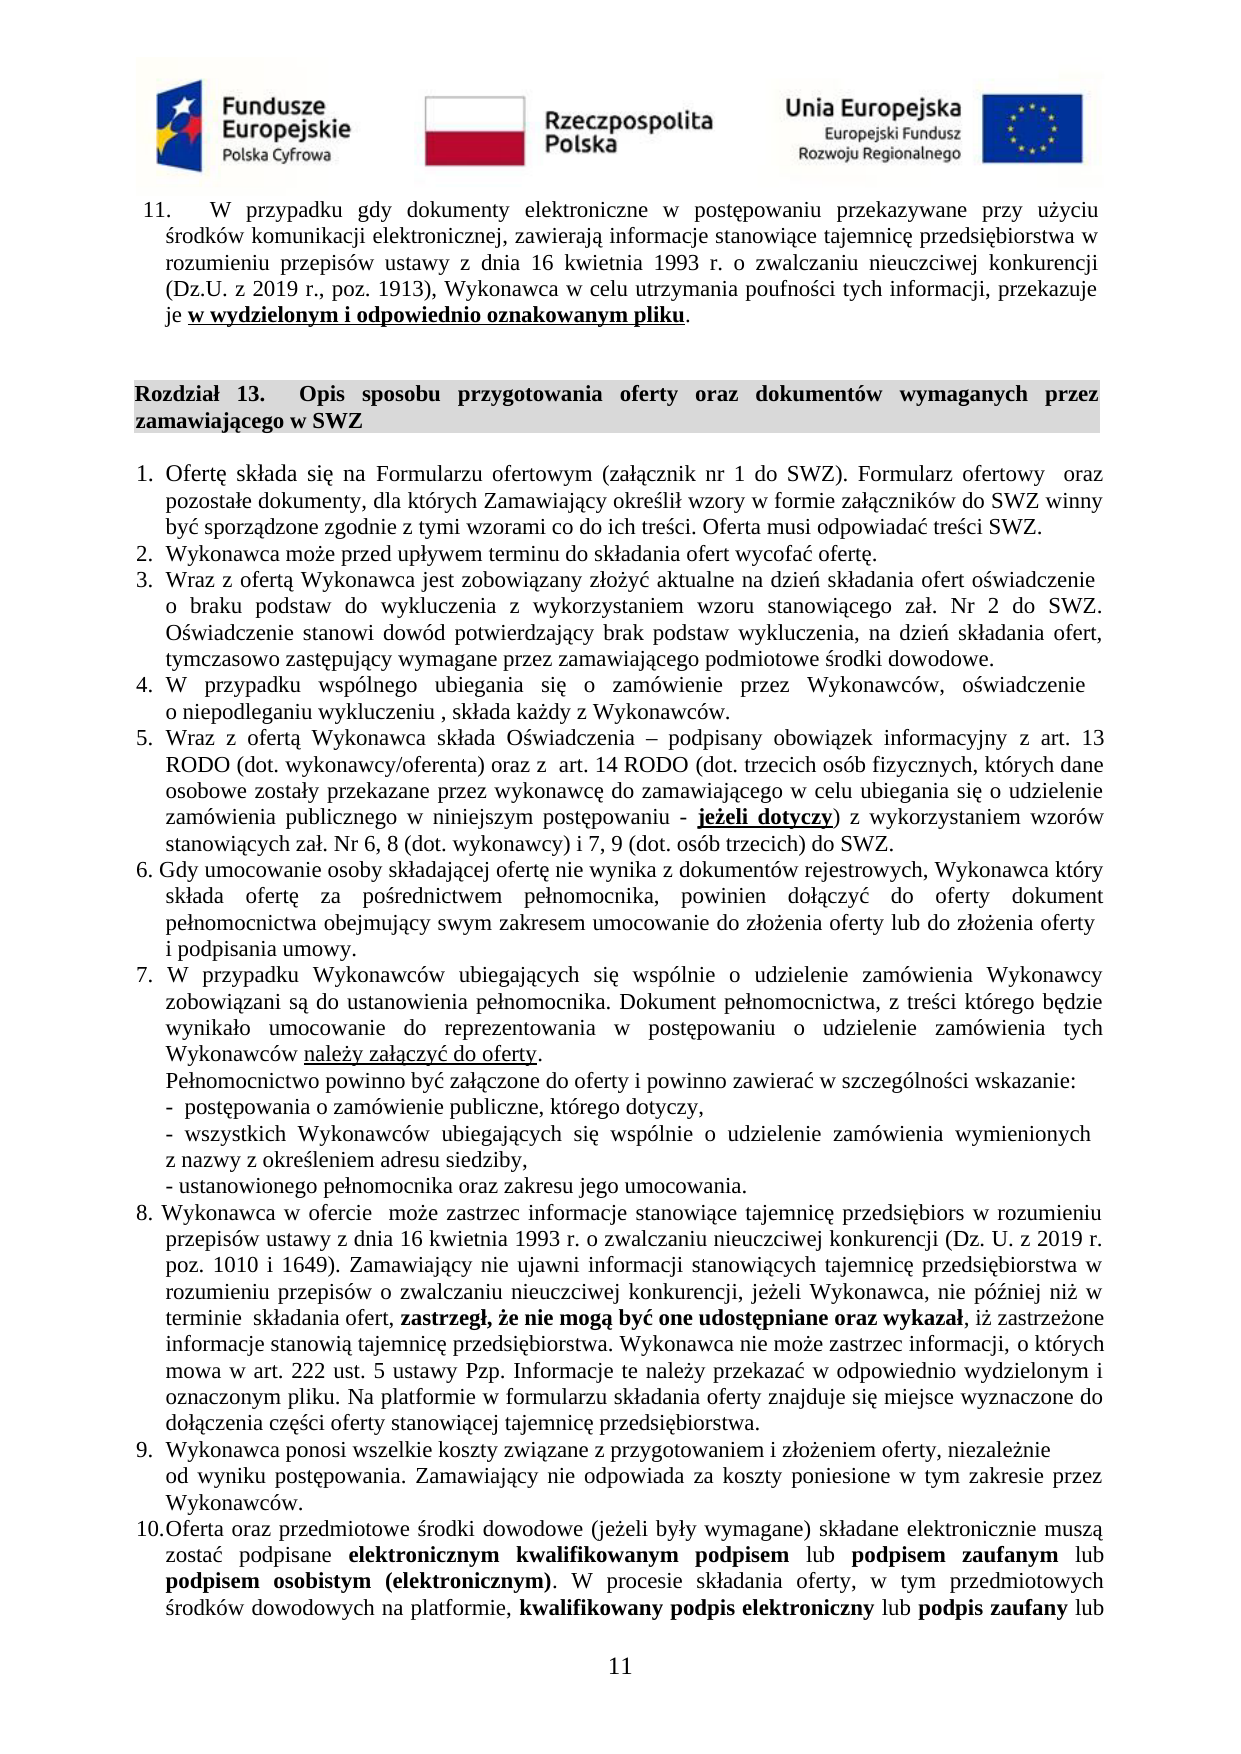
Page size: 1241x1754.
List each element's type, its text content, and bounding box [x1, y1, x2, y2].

text - ustanowionego pełnomocnika oraz zakresu jego umocowania. [165, 1172, 1104, 1199]
list W przypadku gdy dokumenty elektroniczne w postępowaniu przekazywane przy użyciu środków komunikacji elektronicznej, zawierają informacje stanowiące tajemnicę przedsiębiorstwa w rozumieniu przepisów ustawy z dnia 16 kwietnia 1993 r. o zwalczaniu nieuczciwej konkurencji (Dz.U. z 2019 r., poz. 1913), Wykonawca w celu utrzymania poufności tych informacji, przekazuje je w wydzielonym i odpowiednio oznakowanym pliku. [143, 196, 1099, 328]
text 1. Ofertę składa się na Formularzu ofertowym (załącznik nr 1 do SWZ). Formularz ofertowy oraz pozostałe dokumenty, dla których Zamawiający określił wzory w formie załączników do SWZ winny być sporządzone zgodnie z tymi wzorami co do ich treści. Oferta musi odpowiadać treści SWZ. [136, 459, 1104, 540]
text 7. W przypadku Wykonawców ubiegających się wspólnie o udzielenie zamówienia Wykonawcy zobowiązani są do ustanowienia pełnomocnika. Dokument pełnomocnictwa, z treści którego będzie wynikało umocowanie do reprezentowania w postępowaniu o udzielenie zamówienia tych Wykonawców należy załączyć do oferty. [136, 961, 1104, 1067]
text 9. Wykonawca ponosi wszelkie koszty związane z przygotowaniem i złożeniem oferty, niezależnie [136, 1436, 1104, 1462]
text Rozdział 13. Opis sposobu przygotowania oferty oraz dokumentów wymaganych przez zamawiającego w SWZ [134, 380, 1100, 433]
text 2. Wykonawca może przed upływem terminu do składania ofert wycofać ofertę. [136, 540, 1104, 566]
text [136, 1515, 1104, 1620]
text 5. Wraz z ofertą Wykonawca składa Oświadczenia – podpisany obowiązek informacyjny z art. 13 RODO (dot. wykonawcy/oferenta) oraz z art. 14 RODO (dot. trzecich osób fizycznych, których dane osobowe zostały przekazane przez wykonawcę do zamawiającego w celu ubiegania się o udzielenie zamówienia publicznego w niniejszym postępowaniu - jeżeli dotyczy) z wykorzystaniem wzorów stanowiących zał. Nr 6, 8 (dot. wykonawcy) i 7, 9 (dot. osób trzecich) do SWZ. [136, 724, 1104, 856]
text - postępowania o zamówienie publiczne, którego dotyczy, [165, 1093, 1104, 1119]
text 8. Wykonawca w ofercie może zastrzec informacje stanowiące tajemnicę przedsiębiors w rozumieniu przepisów ustawy z dnia 16 kwietnia 1993 r. o zwalczaniu nieuczciwej konkurencji (Dz. U. z 2019 r. poz. 1010 i 1649). Zamawiający nie ujawni informacji stanowiących tajemnicę przedsiębiorstwa w rozumieniu przepisów o zwalczaniu nieuczciwej konkurencji, jeżeli Wykonawca, nie później niż w terminie składania ofert, zastrzegł, że nie mogą być one udostępniane oraz wykazał, iż zastrzeżone informacje stanowią tajemnicę przedsiębiorstwa. Wykonawca nie może zastrzec informacji, o których mowa w art. 222 ust. 5 ustawy Pzp. Informacje te należy przekazać w odpowiednio wydzielonym i oznaczonym pliku. Na platformie w formularzu składania oferty znajduje się miejsce wyznaczone do dołączenia części oferty stanowiącej tajemnicę przedsiębiorstwa. [136, 1199, 1104, 1436]
text 6. Gdy umocowanie osoby składającej ofertę nie wynika z dokumentów rejestrowych, Wykonawca który składa ofertę za pośrednictwem pełnomocnika, powinien dołączyć do oferty dokument pełnomocnictwa obejmujący swym zakresem umocowanie do złożenia oferty lub do złożenia oferty i podpisania umowy. [136, 856, 1104, 961]
text 3. Wraz z ofertą Wykonawca jest zobowiązany złożyć aktualne na dzień składania ofert oświadczenie o braku podstaw do wykluczenia z wykorzystaniem wzoru stanowiącego zał. Nr 2 do SWZ. Oświadczenie stanowi dowód potwierdzający brak podstaw wykluczenia, na dzień składania ofert, tymczasowo zastępujący wymagane przez zamawiającego podmiotowe środki dowodowe. [136, 566, 1104, 672]
text Pełnomocnictwo powinno być załączone do oferty i powinno zawierać w szczególności wskazanie: [165, 1067, 1104, 1093]
text od wyniku postępowania. Zamawiający nie odpowiada za koszty poniesione w tym zakresie przez Wykonawców. [165, 1462, 1104, 1515]
text 4. W przypadku wspólnego ubiegania się o zamówienie przez Wykonawców, oświadczenie o niepodleganiu wykluczeniu , składa każdy z Wykonawców. [136, 672, 1104, 724]
text - wszystkich Wykonawców ubiegających się wspólnie o udzielenie zamówienia wymienionych z nazwy z określeniem adresu siedziby, [165, 1119, 1104, 1172]
